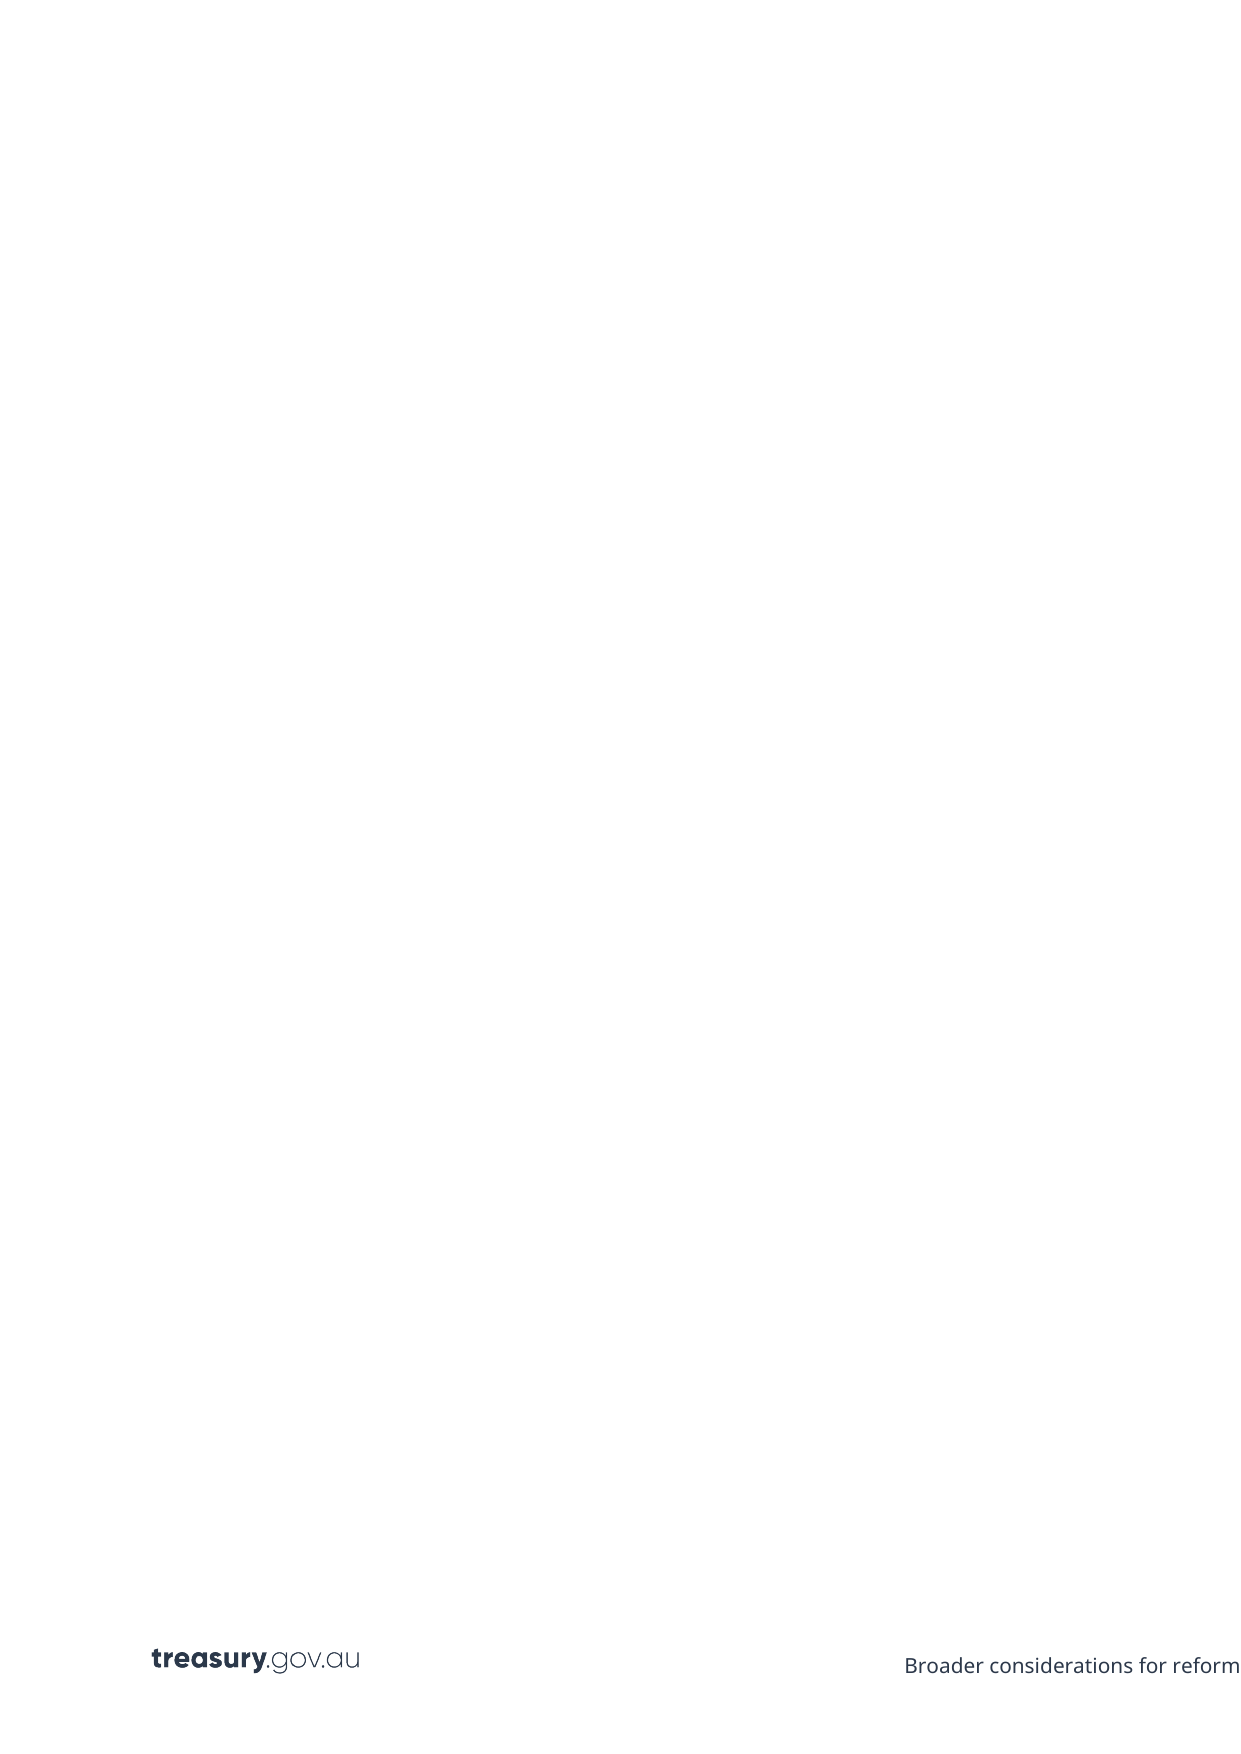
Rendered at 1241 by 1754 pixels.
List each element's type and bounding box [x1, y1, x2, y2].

picture [147, 1641, 365, 1674]
